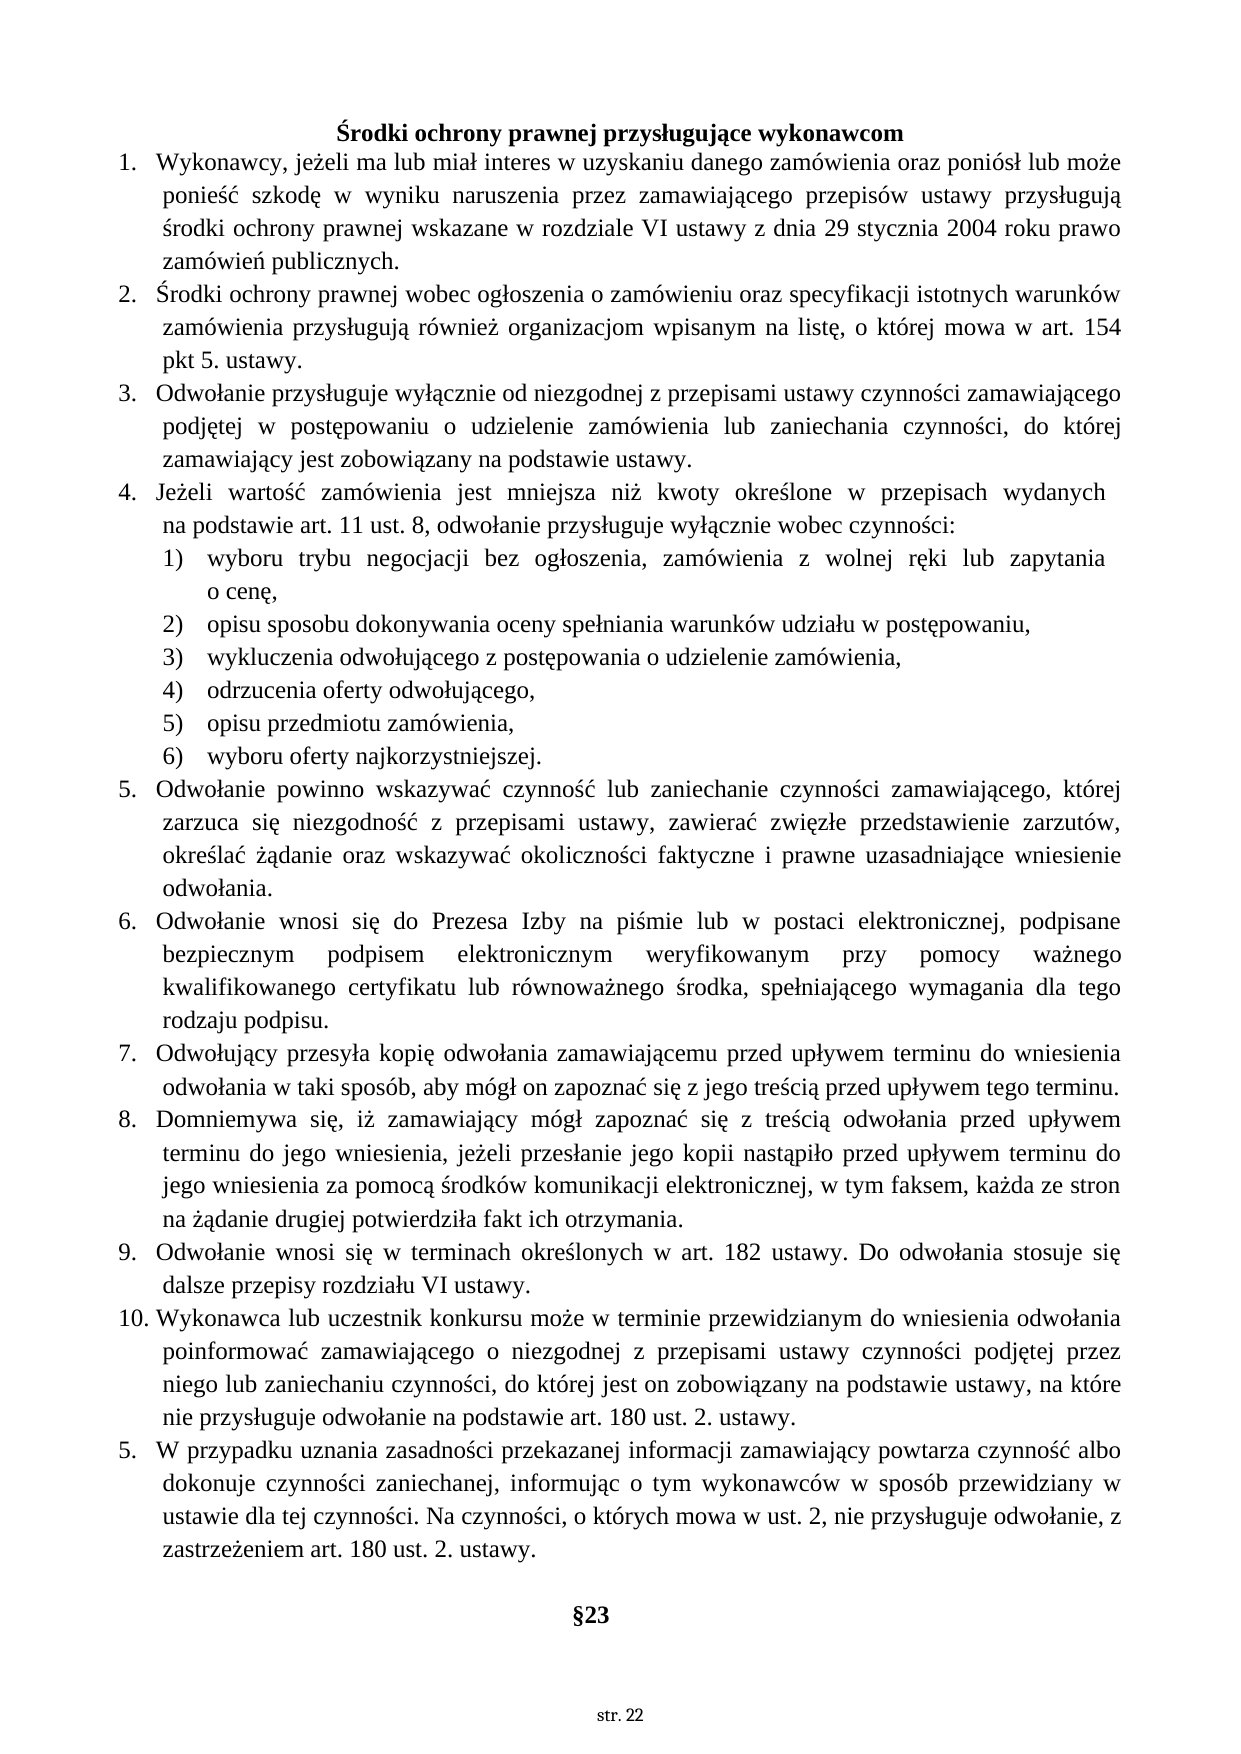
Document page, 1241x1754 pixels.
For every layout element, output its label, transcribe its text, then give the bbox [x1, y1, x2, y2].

list Odwołujący przesyła kopię odwołania zamawiającemu przed upływem terminu do wniesienia odwołania w taki sposób, aby mógł on zapoznać się z jego treścią przed upływem tego terminu. [118, 1038, 1122, 1100]
list odrzucenia oferty odwołującego, [162, 675, 1122, 704]
list Odwołanie wnosi się w terminach określonych w art. 182 ustawy. Do odwołania stosuje się dalsze przepisy rozdziału VI ustawy. [118, 1237, 1122, 1298]
list Odwołanie powinno wskazywać czynność lub zaniechanie czynności zamawiającego, której zarzuca się niezgodność z przepisami ustawy, zawierać zwięzłe przedstawienie zarzutów, określać żądanie oraz wskazywać okoliczności faktyczne i prawne uzasadniające wniesienie odwołania. [118, 774, 1122, 902]
list Środki ochrony prawnej wobec ogłoszenia o zamówieniu oraz specyfikacji istotnych warunków zamówienia przysługują również organizacjom wpisanym na listę, o której mowa w art. 154 pkt 5. ustawy. [118, 279, 1122, 374]
list Wykonawca lub uczestnik konkursu może w terminie przewidzianym do wniesienia odwołania poinformować zamawiającego o niezgodnej z przepisami ustawy czynności podjętej przez niego lub zaniechaniu czynności, do której jest on zobowiązany na podstawie ustawy, na które nie przysługuje odwołanie na podstawie art. 180 ust. 2. ustawy. [118, 1303, 1122, 1431]
list Odwołanie wnosi się do Prezesa Izby na piśmie lub w postaci elektronicznej, podpisane bezpiecznym podpisem elektronicznym weryfikowanym przy pomocy ważnego kwalifikowanego certyfikatu lub równoważnego środka, spełniającego wymagania dla tego rodzaju podpisu. [118, 906, 1122, 1034]
list wykluczenia odwołującego z postępowania o udzielenie zamówienia, [162, 642, 1122, 671]
subtitle Środki ochrony prawnej przysługujące wykonawcom [118, 118, 1122, 147]
list Odwołanie przysługuje wyłącznie od niezgodnej z przepisami ustawy czynności zamawiającego podjętej w postępowaniu o udzielenie zamówienia lub zaniechania czynności, do której zamawiający jest zobowiązany na podstawie ustawy. [118, 378, 1122, 473]
list Wykonawcy, jeżeli ma lub miał interes w uzyskaniu danego zamówienia oraz poniósł lub może ponieść szkodę w wyniku naruszenia przez zamawiającego przepisów ustawy przysługują środki ochrony prawnej wskazane w rozdziale VI ustawy z dnia 29 stycznia 2004 roku prawo zamówień publicznych. [118, 147, 1122, 275]
list Domniemywa się, iż zamawiający mógł zapoznać się z treścią odwołania przed upływem terminu do jego wniesienia, jeżeli przesłanie jego kopii nastąpiło przed upływem terminu do jego wniesienia za pomocą środków komunikacji elektronicznej, w tym faksem, każda ze stron na żądanie drugiej potwierdziła fakt ich otrzymania. [118, 1104, 1122, 1232]
list wyboru oferty najkorzystniejszej. [162, 741, 1122, 770]
list wyboru trybu negocjacji bez ogłoszenia, zamówienia z wolnej ręki lub zapytania o cenę, [162, 543, 1122, 605]
list W przypadku uznania zasadności przekazanej informacji zamawiający powtarza czynność albo dokonuje czynności zaniechanej, informując o tym wykonawców w sposób przewidziany w ustawie dla tej czynności. Na czynności, o których mowa w ust. 2, nie przysługuje odwołanie, z zastrzeżeniem art. 180 ust. 2. ustawy. [118, 1435, 1122, 1563]
list opisu sposobu dokonywania oceny spełniania warunków udziału w postępowaniu, [162, 609, 1122, 638]
list Jeżeli wartość zamówienia jest mniejsza niż kwoty określone w przepisach wydanych na podstawie art. 11 ust. 8, odwołanie przysługuje wyłącznie wobec czynności: [118, 477, 1122, 539]
list opisu przedmiotu zamówienia, [162, 708, 1122, 737]
